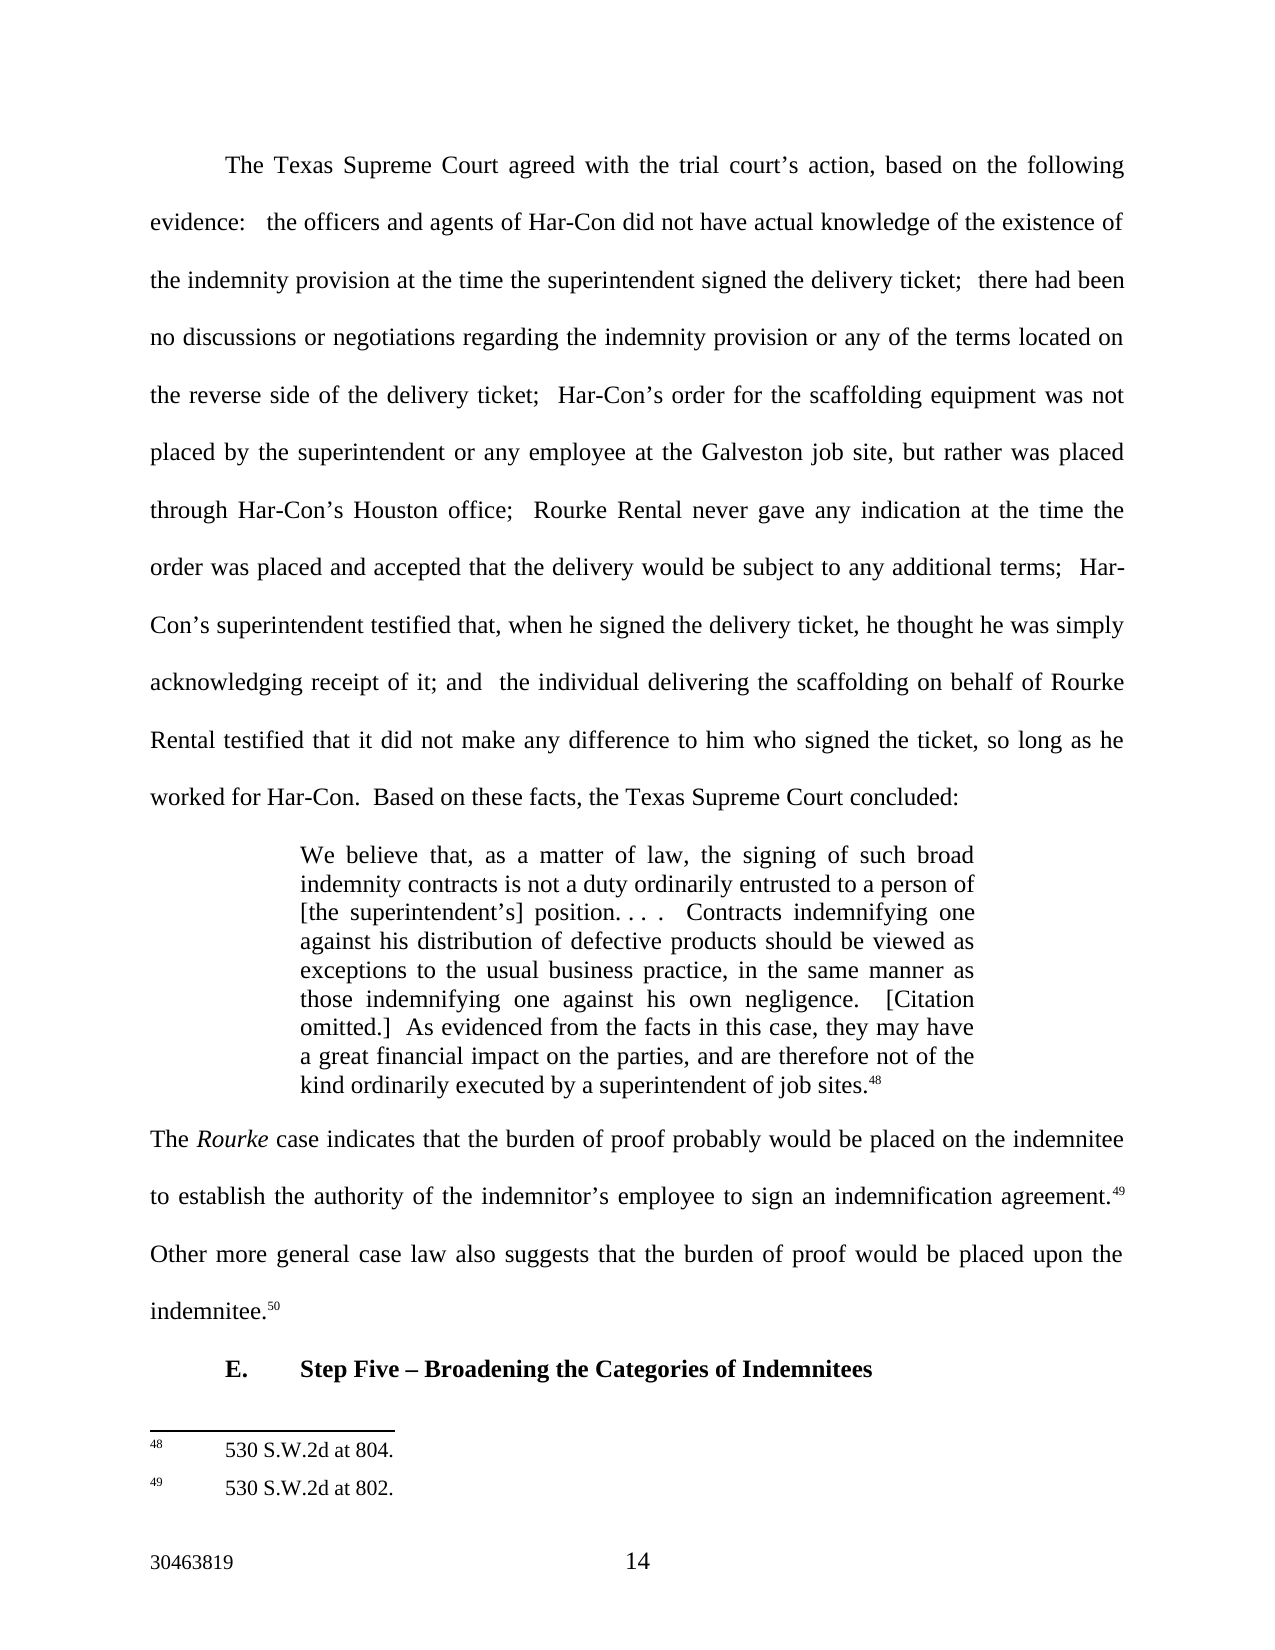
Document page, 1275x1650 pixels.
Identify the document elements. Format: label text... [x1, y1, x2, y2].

text We believe that, as a matter of law, the signing of such broad indemnity contracts is not a duty ordinarily entrusted to a person of [the superintendent’s] position. . . . Contracts indemnifying one against his distribution of defective products should be viewed as exceptions to the usual business practice, in the same manner as those indemnifying one against his own negligence. [Citation omitted.] As evidenced from the facts in this case, they may have a great financial impact on the parties, and are therefore not of the kind ordinarily executed by a superintendent of job sites. [300, 840, 975, 1099]
text E. Step Five – Broadening the Categories of Indemnitees [150, 1354, 1125, 1382]
text The Texas Supreme Court agreed with the trial court’s action, based on the following evidence: the officers and agents of Har-Con did not have actual knowledge of the existence of the indemnity provision at the time the superintendent signed the delivery ticket; there had been no discussions or negotiations regarding the indemnity provision or any of the terms located on the reverse side of the delivery ticket; Har-Con’s order for the scaffolding equipment was not placed by the superintendent or any employee at the Galveston job site, but rather was placed through Har-Con’s Houston office; Rourke Rental never gave any indication at the time the order was placed and accepted that the delivery would be subject to any additional terms; Har-Con’s superintendent testified that, when he signed the delivery ticket, he thought he was simply acknowledging receipt of it; and the individual delivering the scaffolding on behalf of Rourke Rental testified that it did not make any difference to him who signed the ticket, so long as he worked for Har-Con. Based on these facts, the Texas Supreme Court concluded: [150, 150, 1125, 811]
text The Rourke case indicates that the burden of proof probably would be placed on the indemnitee to establish the authority of the indemnitor’s employee to sign an indemnification agreement. Other more general case law also suggests that the burden of proof would be placed upon the indemnitee. [150, 1124, 1125, 1325]
